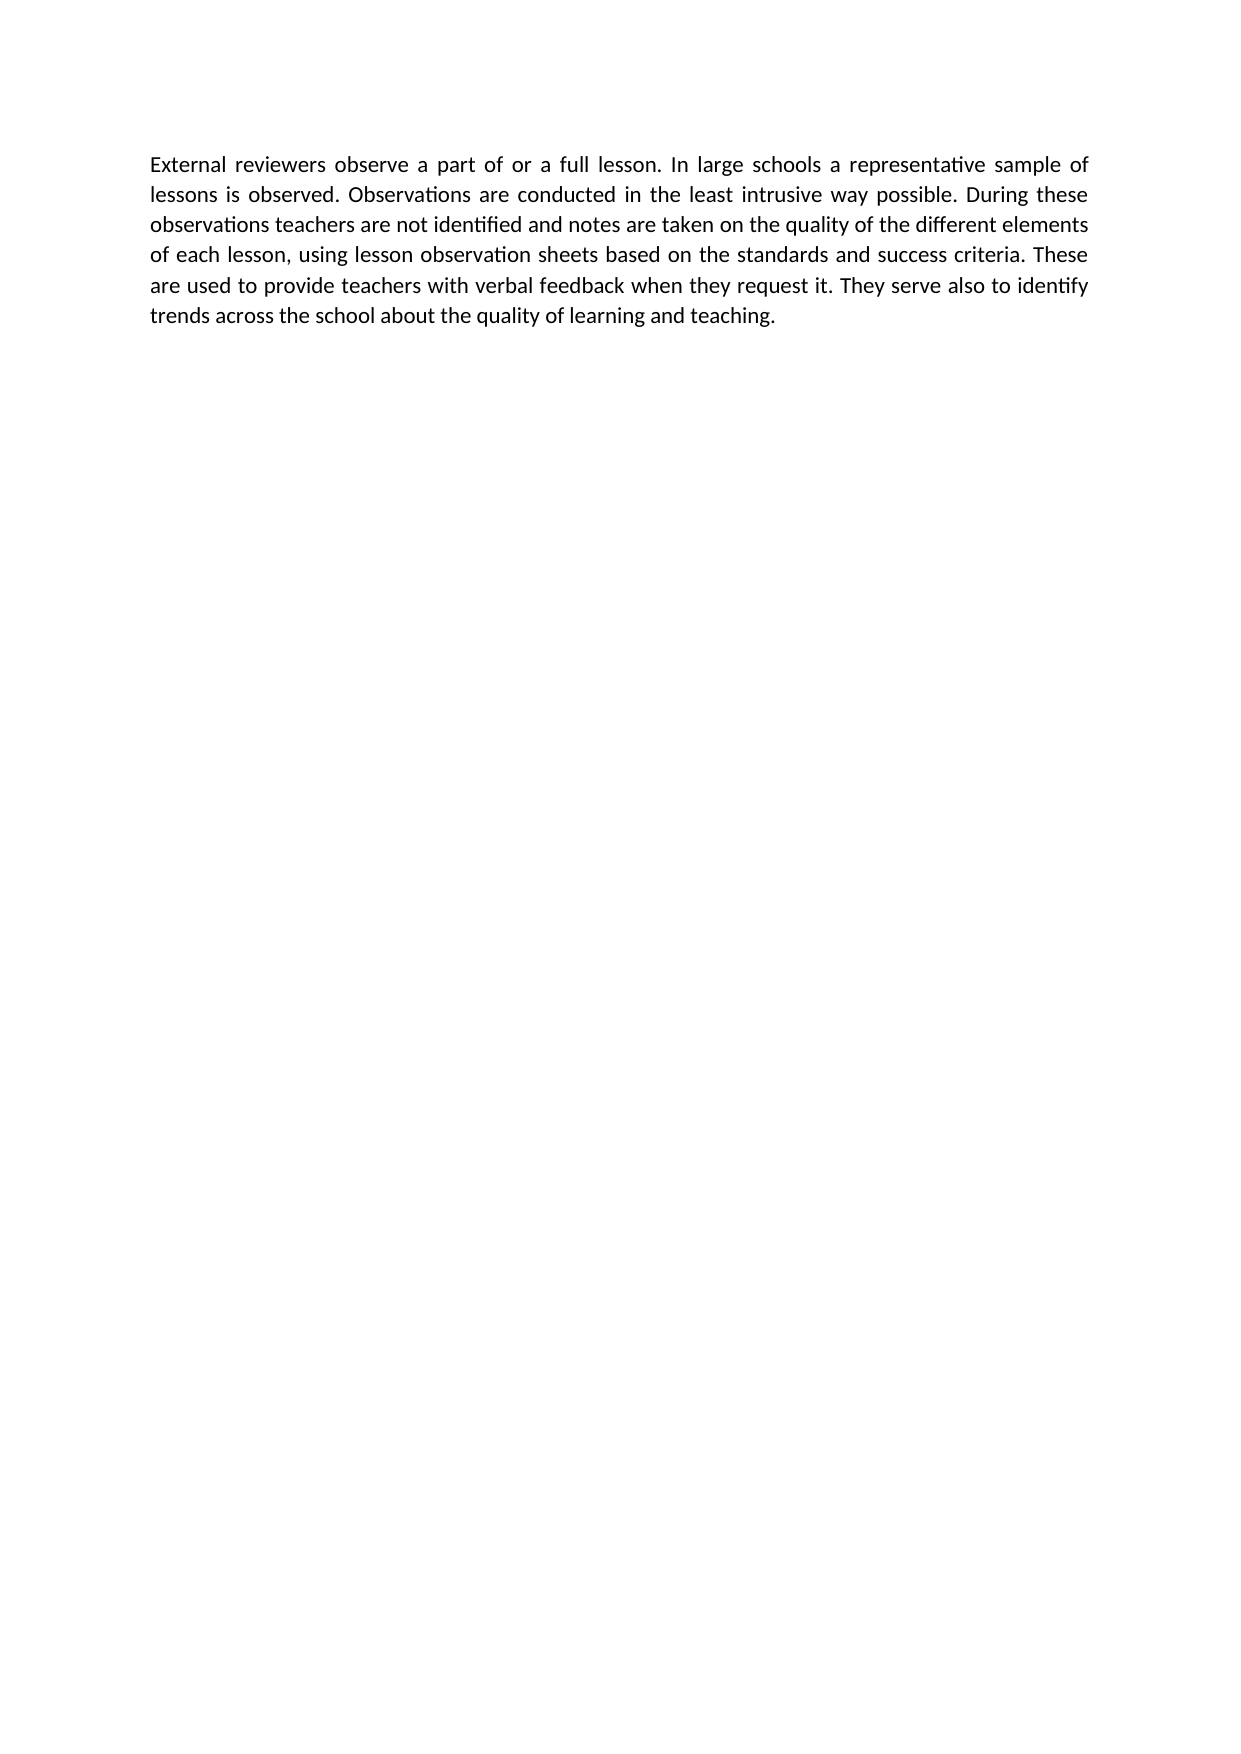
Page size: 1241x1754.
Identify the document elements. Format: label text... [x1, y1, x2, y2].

text External reviewers observe a part of or a full lesson. In large schools a representative sample of lessons is observed. Observations are conducted in the least intrusive way possible. During these observations teachers are not identified and notes are taken on the quality of the different elements of each lesson, using lesson observation sheets based on the standards and success criteria. These are used to provide teachers with verbal feedback when they request it. They serve also to identify trends across the school about the quality of learning and teaching. [150, 150, 1090, 329]
